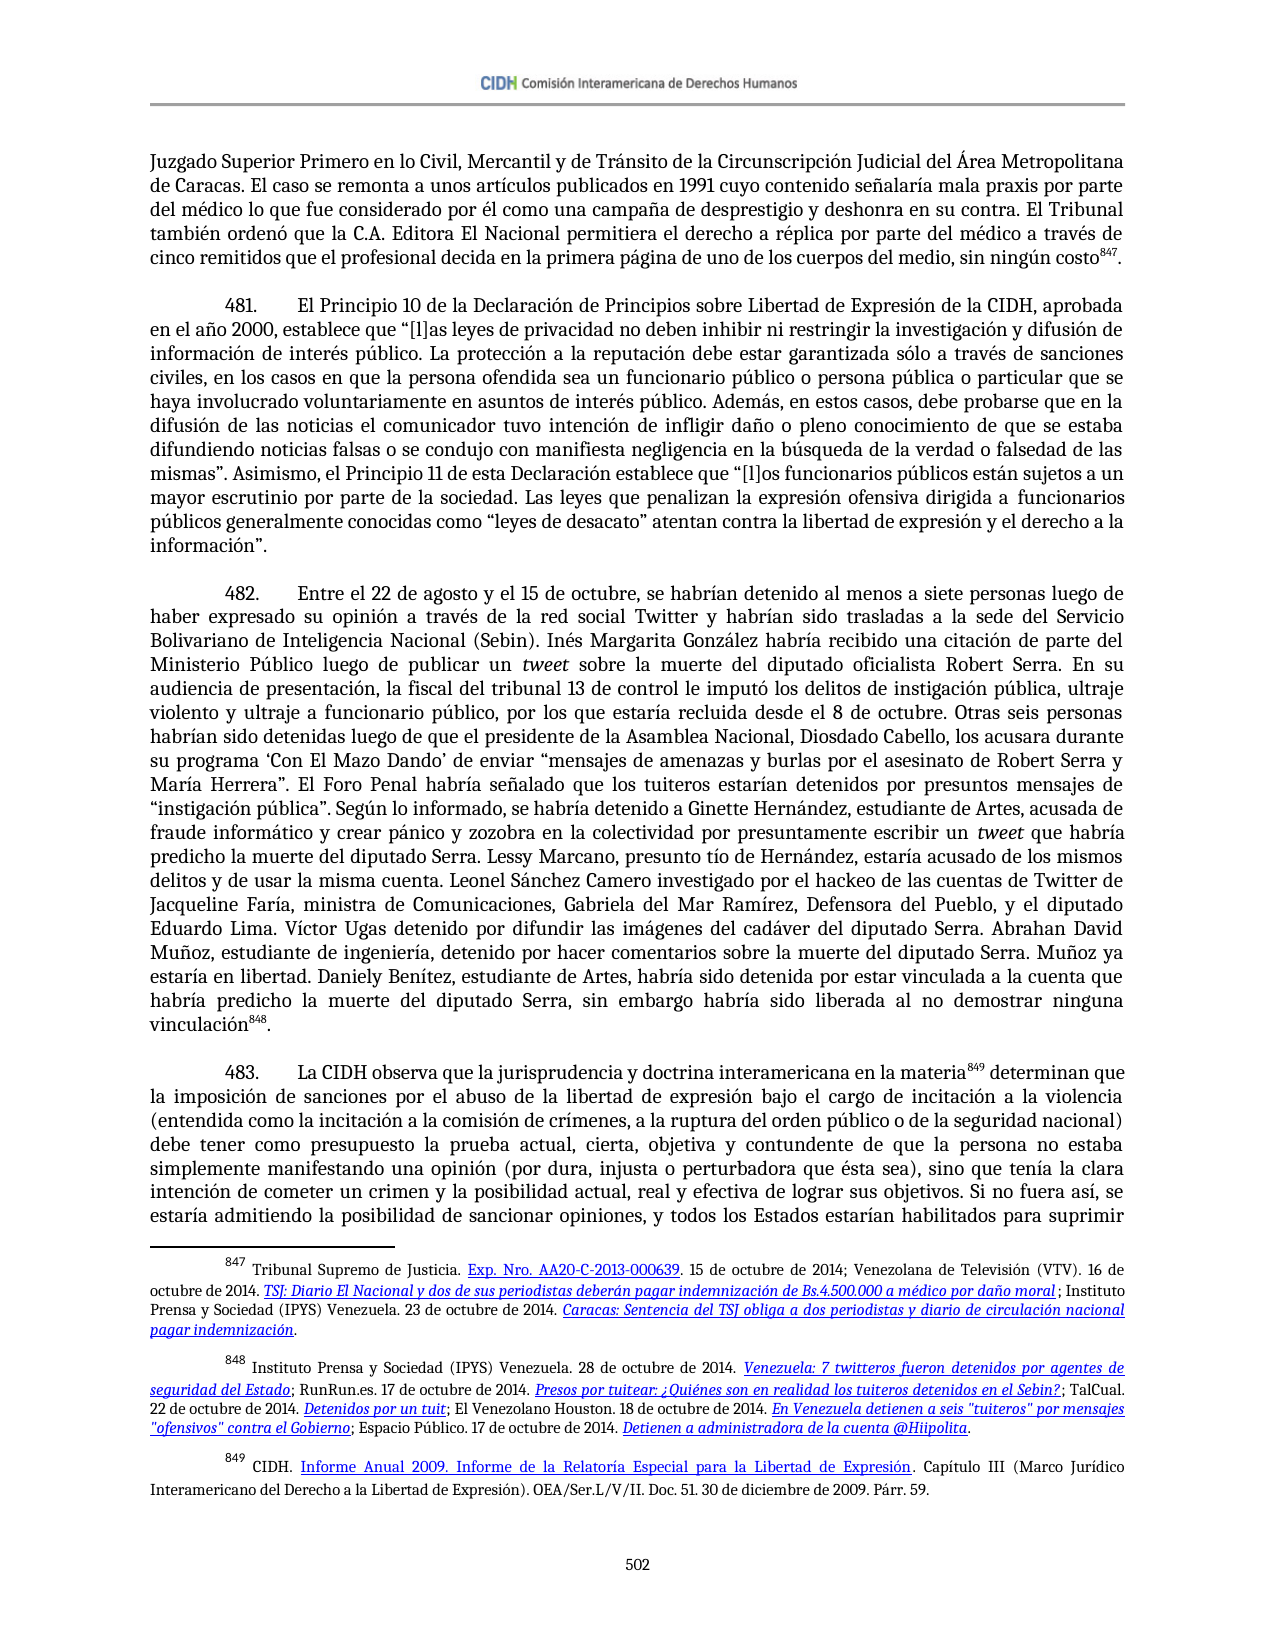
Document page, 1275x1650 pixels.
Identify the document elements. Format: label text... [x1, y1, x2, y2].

list El 15 de octubre, la Sala de Casación Civil del Tribunal Supremo de Justicia (TSJ) ordenó al diario El Nacional y a las periodistas Hercilia Garnica e Ibeyise Pacheco a pagar una indemnización total de 4 millones 500 mil bolívares (aproximadamente US$ 714 mil) a un médico por daño moral. El TSJ declaró sin lugar los recursos de casación interpuestos por los acusados en contra de una sentencia dictada el 15 de mayo de 2013 por el Juzgado Superior Primero en lo Civil, Mercantil y de Tránsito de la Circunscripción Judicial del Área Metropolitana de Caracas. El caso se remonta a unos artículos publicados en 1991 cuyo contenido señalaría mala praxis por parte del médico lo que fue considerado por él como una campaña de desprestigio y deshonra en su contra. El Tribunal también ordenó que la C.A. Editora El Nacional permitiera el derecho a réplica por parte del médico a través de cinco remitidos que el profesional decida en la primera página de uno de los cuerpos del medio, sin ningún costo. [150, 150, 1125, 270]
list El Principio 10 de la Declaración de Principios sobre Libertad de Expresión de la CIDH, aprobada en el año 2000, establece que “[l]as leyes de privacidad no deben inhibir ni restringir la investigación y difusión de información de interés público. La protección a la reputación debe estar garantizada sólo a través de sanciones civiles, en los casos en que la persona ofendida sea un funcionario público o persona pública o particular que se haya involucrado voluntariamente en asuntos de interés público. Además, en estos casos, debe probarse que en la difusión de las noticias el comunicador tuvo intención de infligir daño o pleno conocimiento de que se estaba difundiendo noticias falsas o se condujo con manifiesta negligencia en la búsqueda de la verdad o falsedad de las mismas”. Asimismo, el Principio 11 de esta Declaración establece que “[l]os funcionarios públicos están sujetos a un mayor escrutinio por parte de la sociedad. Las leyes que penalizan la expresión ofensiva dirigida a funcionarios públicos generalmente conocidas como “leyes de desacato” atentan contra la libertad de expresión y el derecho a la información”. [150, 294, 1125, 557]
picture [475, 74, 800, 92]
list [150, 1060, 1125, 1228]
list Entre el 22 de agosto y el 15 de octubre, se habrían detenido al menos a siete personas luego de haber expresado su opinión a través de la red social Twitter y habrían sido trasladas a la sede del Servicio Bolivariano de Inteligencia Nacional (Sebin). Inés Margarita González habría recibido una citación de parte del Ministerio Público luego de publicar un tweet sobre la muerte del diputado oficialista Robert Serra. En su audiencia de presentación, la fiscal del tribunal 13 de control le imputó los delitos de instigación pública, ultraje violento y ultraje a funcionario público, por los que estaría recluida desde el 8 de octubre. Otras seis personas habrían sido detenidas luego de que el presidente de la Asamblea Nacional, Diosdado Cabello, los acusara durante su programa ‘Con El Mazo Dando’ de enviar “mensajes de amenazas y burlas por el asesinato de Robert Serra y María Herrera”. El Foro Penal habría señalado que los tuiteros estarían detenidos por presuntos mensajes de “instigación pública”. Según lo informado, se habría detenido a Ginette Hernández, estudiante de Artes, acusada de fraude informático y crear pánico y zozobra en la colectividad por presuntamente escribir un tweet que habría predicho la muerte del diputado Serra. Lessy Marcano, presunto tío de Hernández, estaría acusado de los mismos delitos y de usar la misma cuenta. Leonel Sánchez Camero investigado por el hackeo de las cuentas de Twitter de Jacqueline Faría, ministra de Comunicaciones, Gabriela del Mar Ramírez, Defensora del Pueblo, y el diputado Eduardo Lima. Víctor Ugas detenido por difundir las imágenes del cadáver del diputado Serra. Abrahan David Muñoz, estudiante de ingeniería, detenido por hacer comentarios sobre la muerte del diputado Serra. Muñoz ya estaría en libertad. Daniely Benítez, estudiante de Artes, habría sido detenida por estar vinculada a la cuenta que habría predicho la muerte del diputado Serra, sin embargo habría sido liberada al no demostrar ninguna vinculación. [150, 581, 1125, 1036]
